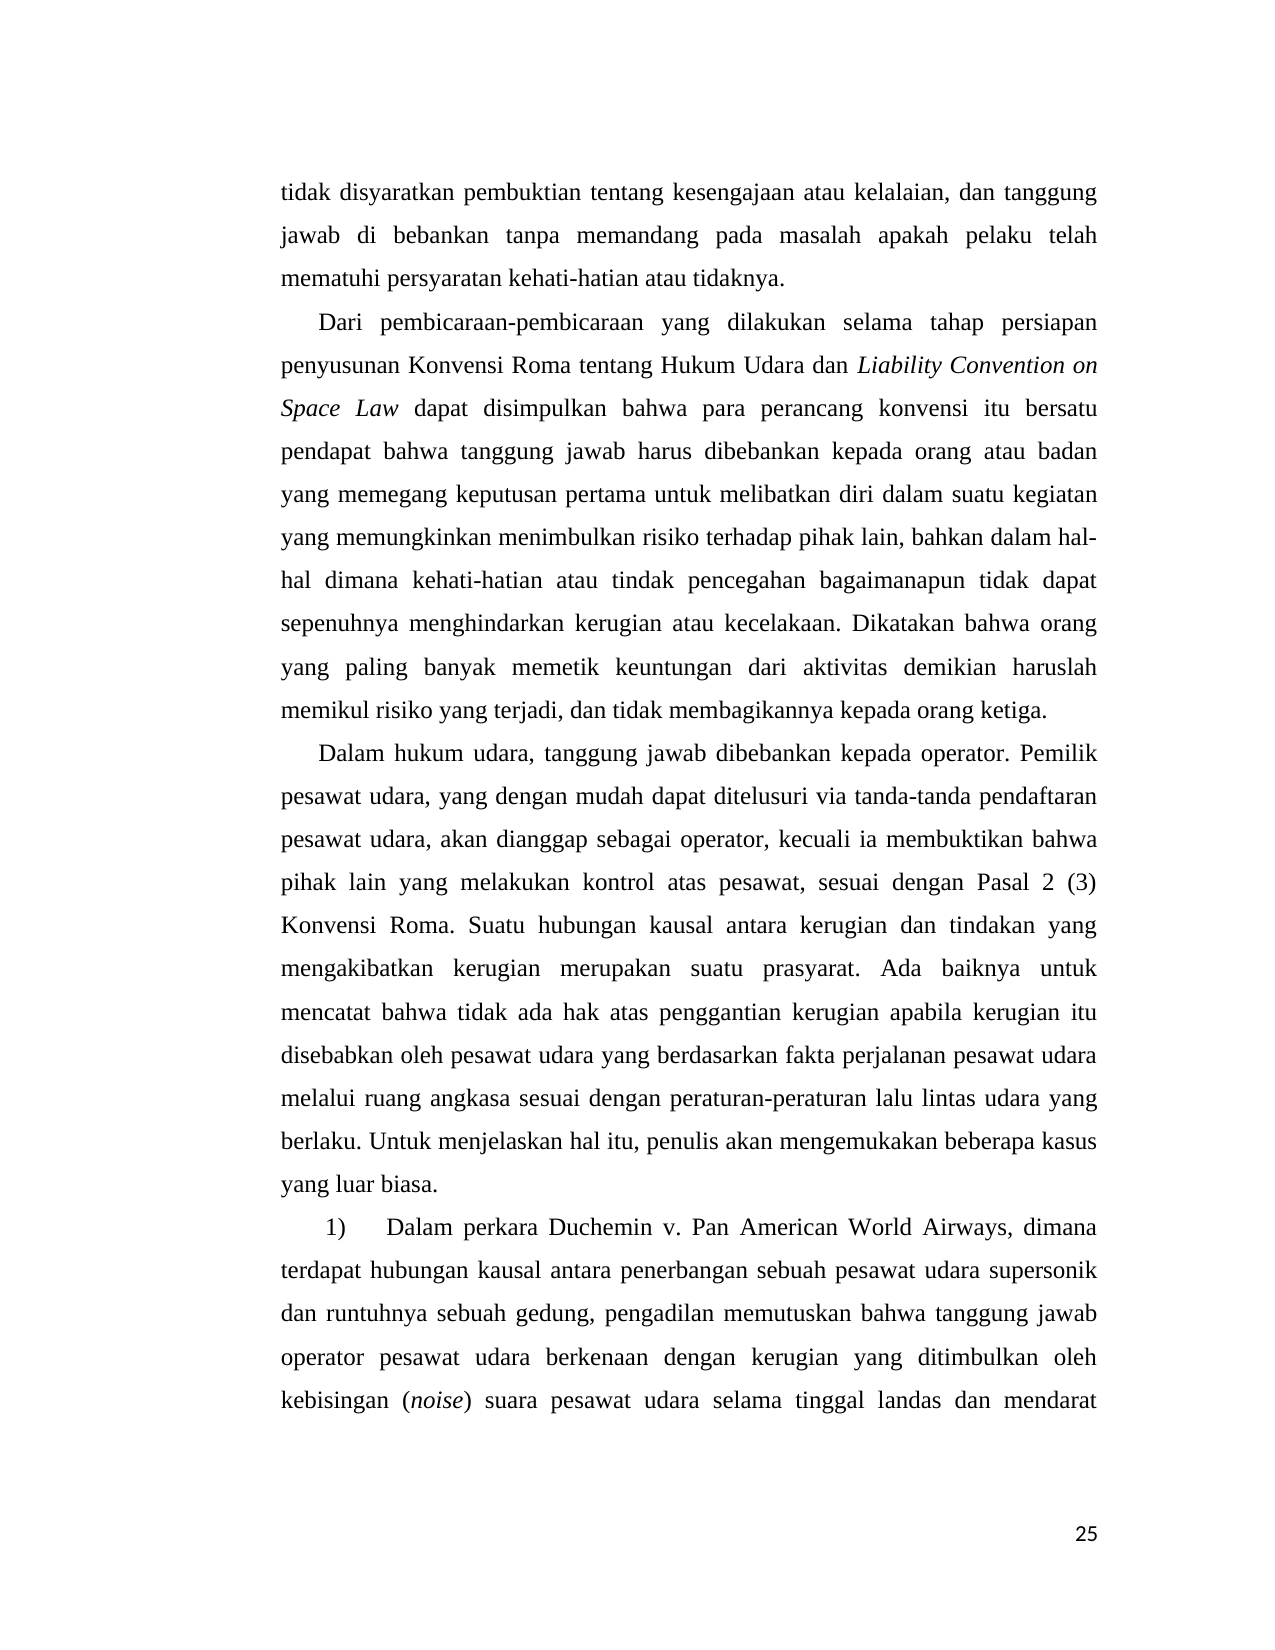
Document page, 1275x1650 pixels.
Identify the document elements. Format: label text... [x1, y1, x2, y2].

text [281, 177, 1098, 292]
text Dalam hukum udara, tanggung jawab dibebankan kepada operator. Pemilik pesawat udara, yang dengan mudah dapat ditelusuri via tanda-tanda pendaftaran pesawat udara, akan dianggap sebagai operator, kecuali ia membuktikan bahwa pihak lain yang melakukan kontrol atas pesawat, sesuai dengan Pasal 2 (3) Konvensi Roma. Suatu hubungan kausal antara kerugian dan tindakan yang mengakibatkan kerugian merupakan suatu prasyarat. Ada baiknya untuk mencatat bahwa tidak ada hak atas penggantian kerugian apabila kerugian itu disebabkan oleh pesawat udara yang berdasarkan fakta perjalanan pesawat udara melalui ruang angkasa sesuai dengan peraturan-peraturan lalu lintas udara yang berlaku. Untuk menjelaskan hal itu, penulis akan mengemukakan beberapa kasus yang luar biasa. [281, 738, 1098, 1198]
text Dari pembicaraan-pembicaraan yang dilakukan selama tahap persiapan penyusunan Konvensi Roma tentang Hukum Udara dan Liability Convention on Space Law dapat disimpulkan bahwa para perancang konvensi itu bersatu pendapat bahwa tanggung jawab harus dibebankan kepada orang atau badan yang memegang keputusan pertama untuk melibatkan diri dalam suatu kegiatan yang memungkinkan menimbulkan risiko terhadap pihak lain, bahkan dalam hal-hal dimana kehati-hatian atau tindak pencegahan bagaimanapun tidak dapat sepenuhnya menghindarkan kerugian atau kecelakaan. Dikatakan bahwa orang yang paling banyak memetik keuntungan dari aktivitas demikian haruslah memikul risiko yang terjadi, dan tidak membagikannya kepada orang ketiga. [281, 307, 1098, 723]
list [281, 1212, 1098, 1413]
